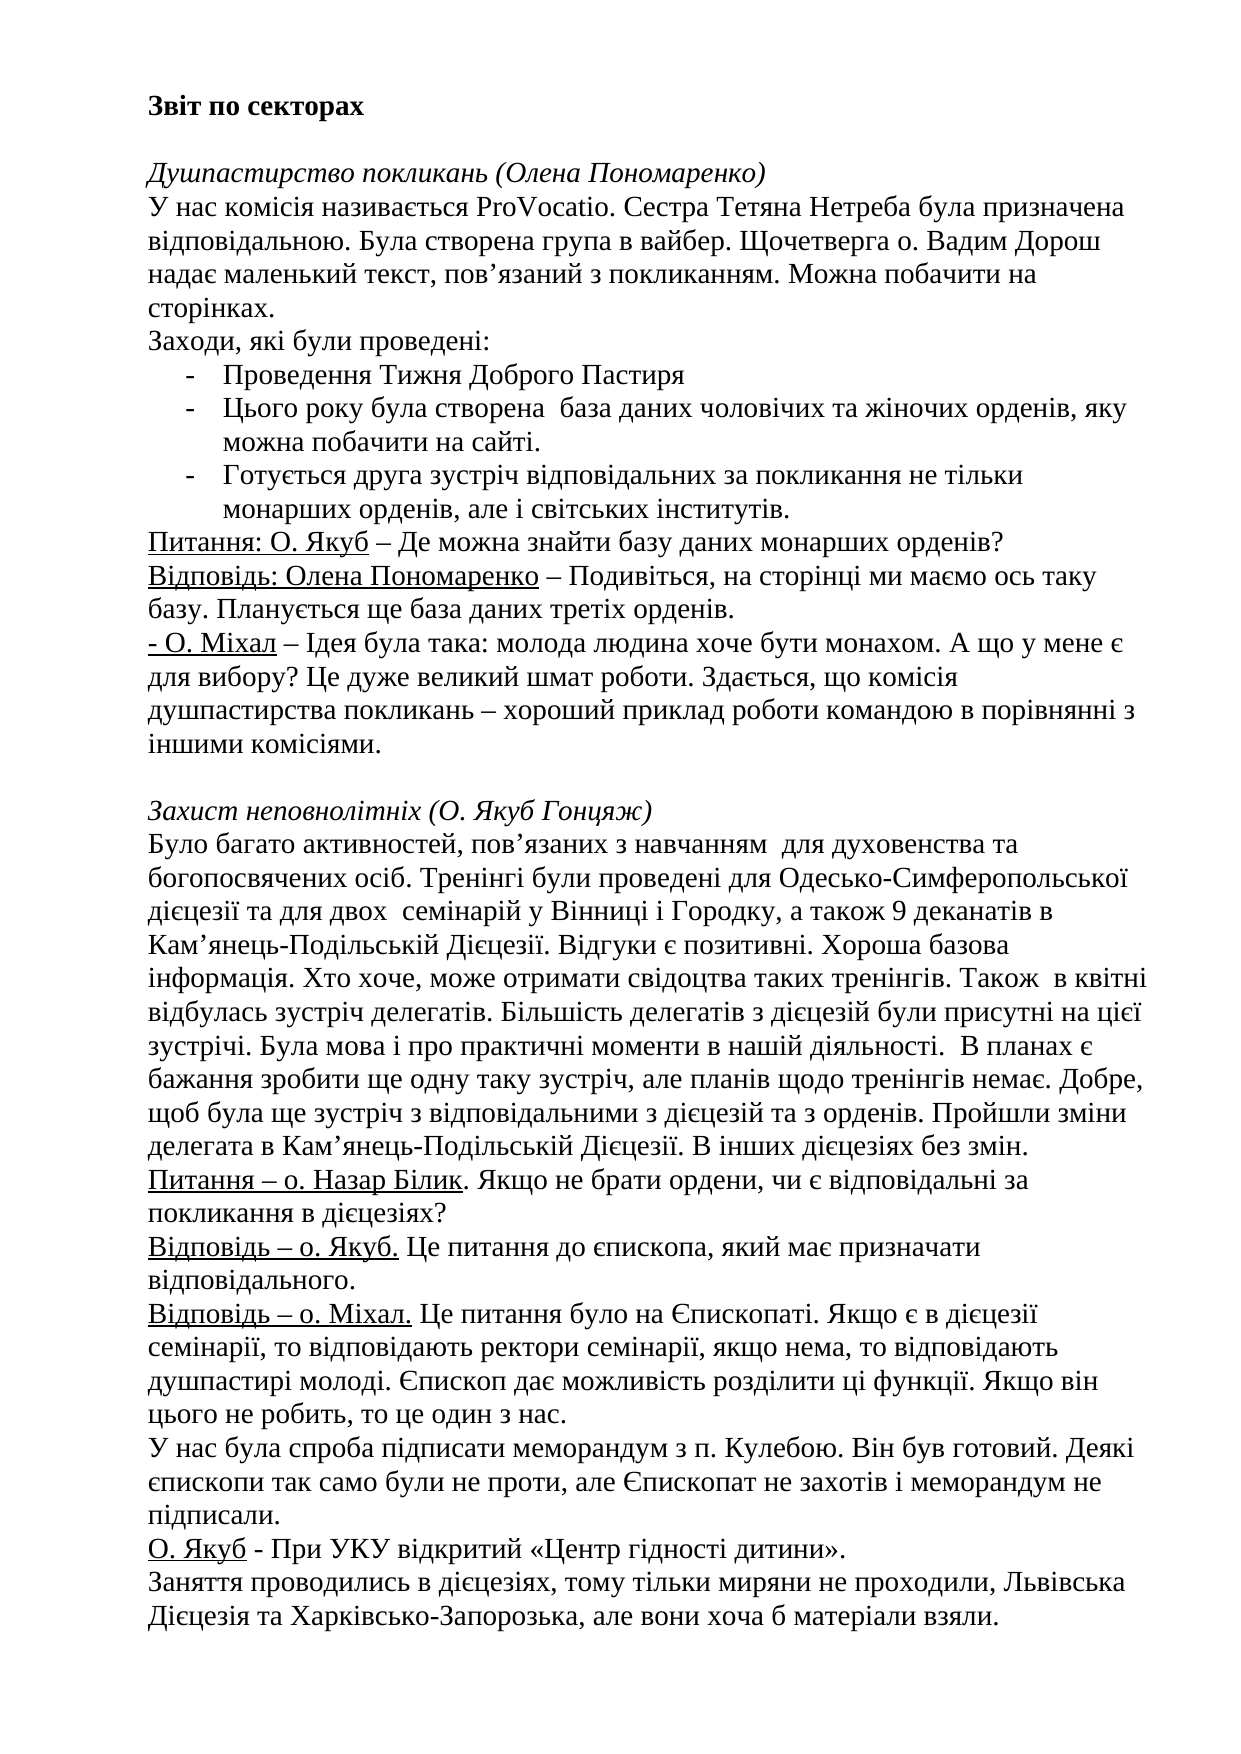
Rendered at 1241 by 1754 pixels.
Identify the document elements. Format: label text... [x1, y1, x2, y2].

text Питання – о. Назар Білик. Якщо не брати ордени, чи є відповідальні за покликання в дієцезіях? [148, 1162, 1152, 1229]
text Відповідь – о. Якуб. Це питання до єпископа, який має призначати відповідального. [148, 1229, 1152, 1296]
text Захист неповнолітніх (О. Якуб Гонцяж) [148, 793, 1152, 826]
text Було багато активностей, пов’язаних з навчанням для духовенства та богопосвячених осіб. Тренінгі були проведені для Одесько-Симферопольської дієцезії та для двох семінарій у Вінниці і Городку, а також 9 деканатів в Кам’янець-Подільській Дієцезії. Відгуки є позитивні. Хороша базова інформація. Хто хоче, може отримати свідоцтва таких тренінгів. Також в квітні відбулась зустріч делегатів. Більшість делегатів з дієцезій були присутні на цієї зустрічі. Була мова і про практичні моменти в нашій діяльності. В планах є бажання зробити ще одну таку зустріч, але планів щодо тренінгів немає. Добре, щоб була ще зустріч з відповідальними з дієцезій та з орденів. Пройшли зміни делегата в Кам’янець-Подільській Дієцезії. В інших дієцезіях без змін. [148, 826, 1152, 1162]
list Цього року була створена база даних чоловічих та жіночих орденів, яку можна побачити на сайті. [185, 390, 1152, 457]
list Проведення Тижня Доброго Пастиря [185, 357, 1152, 390]
text Відповідь: Олена Пономаренко – Подивіться, на сторінці ми маємо ось таку базу. Планується ще база даних третіх орденів. [148, 558, 1152, 625]
text - О. Міхал – Ідея була така: молода людина хоче бути монахом. А що у мене є для вибору? Це дуже великий шмат роботи. Здається, що комісія душпастирства покликань – хороший приклад роботи командою в порівнянні з іншими комісіями. [148, 625, 1152, 759]
text Відповідь – о. Міхал. Це питання було на Єпископаті. Якщо є в дієцезії семінарії, то відповідають ректори семінарії, якщо нема, то відповідають душпастирі молоді. Єпископ дає можливість розділити ці функції. Якщо він цього не робить, то це один з нас. [148, 1296, 1152, 1430]
text Заняття проводились в дієцезіях, тому тільки миряни не проходили, Львівська Дієцезія та Харківсько-Запорозька, але вони хоча б матеріали взяли. [148, 1564, 1152, 1631]
text У нас була спроба підписати меморандум з п. Кулебою. Він був готовий. Деякі єпископи так само були не проти, але Єпископат не захотів і меморандум не підписали. [148, 1430, 1152, 1531]
list Готується друга зустріч відповідальних за покликання не тільки монарших орденів, але і світських інститутів. [185, 457, 1152, 524]
text Питання: О. Якуб – Де можна знайти базу даних монарших орденів? [148, 524, 1152, 558]
text Звіт по секторах [148, 88, 1152, 122]
text У нас комісія називається ProVocatio. Сестра Тетяна Нетреба була призначена відповідальною. Була створена група в вайбер. Щочетверга о. Вадим Дорош надає маленький текст, пов’язаний з покликанням. Можна побачити на сторінках. [148, 189, 1152, 323]
text О. Якуб - При УКУ відкритий «Центр гідності дитини». [148, 1531, 1152, 1564]
text Заходи, які були проведені: [148, 323, 1152, 357]
text Душпастирство покликань (Олена Пономаренко) [148, 156, 1152, 189]
